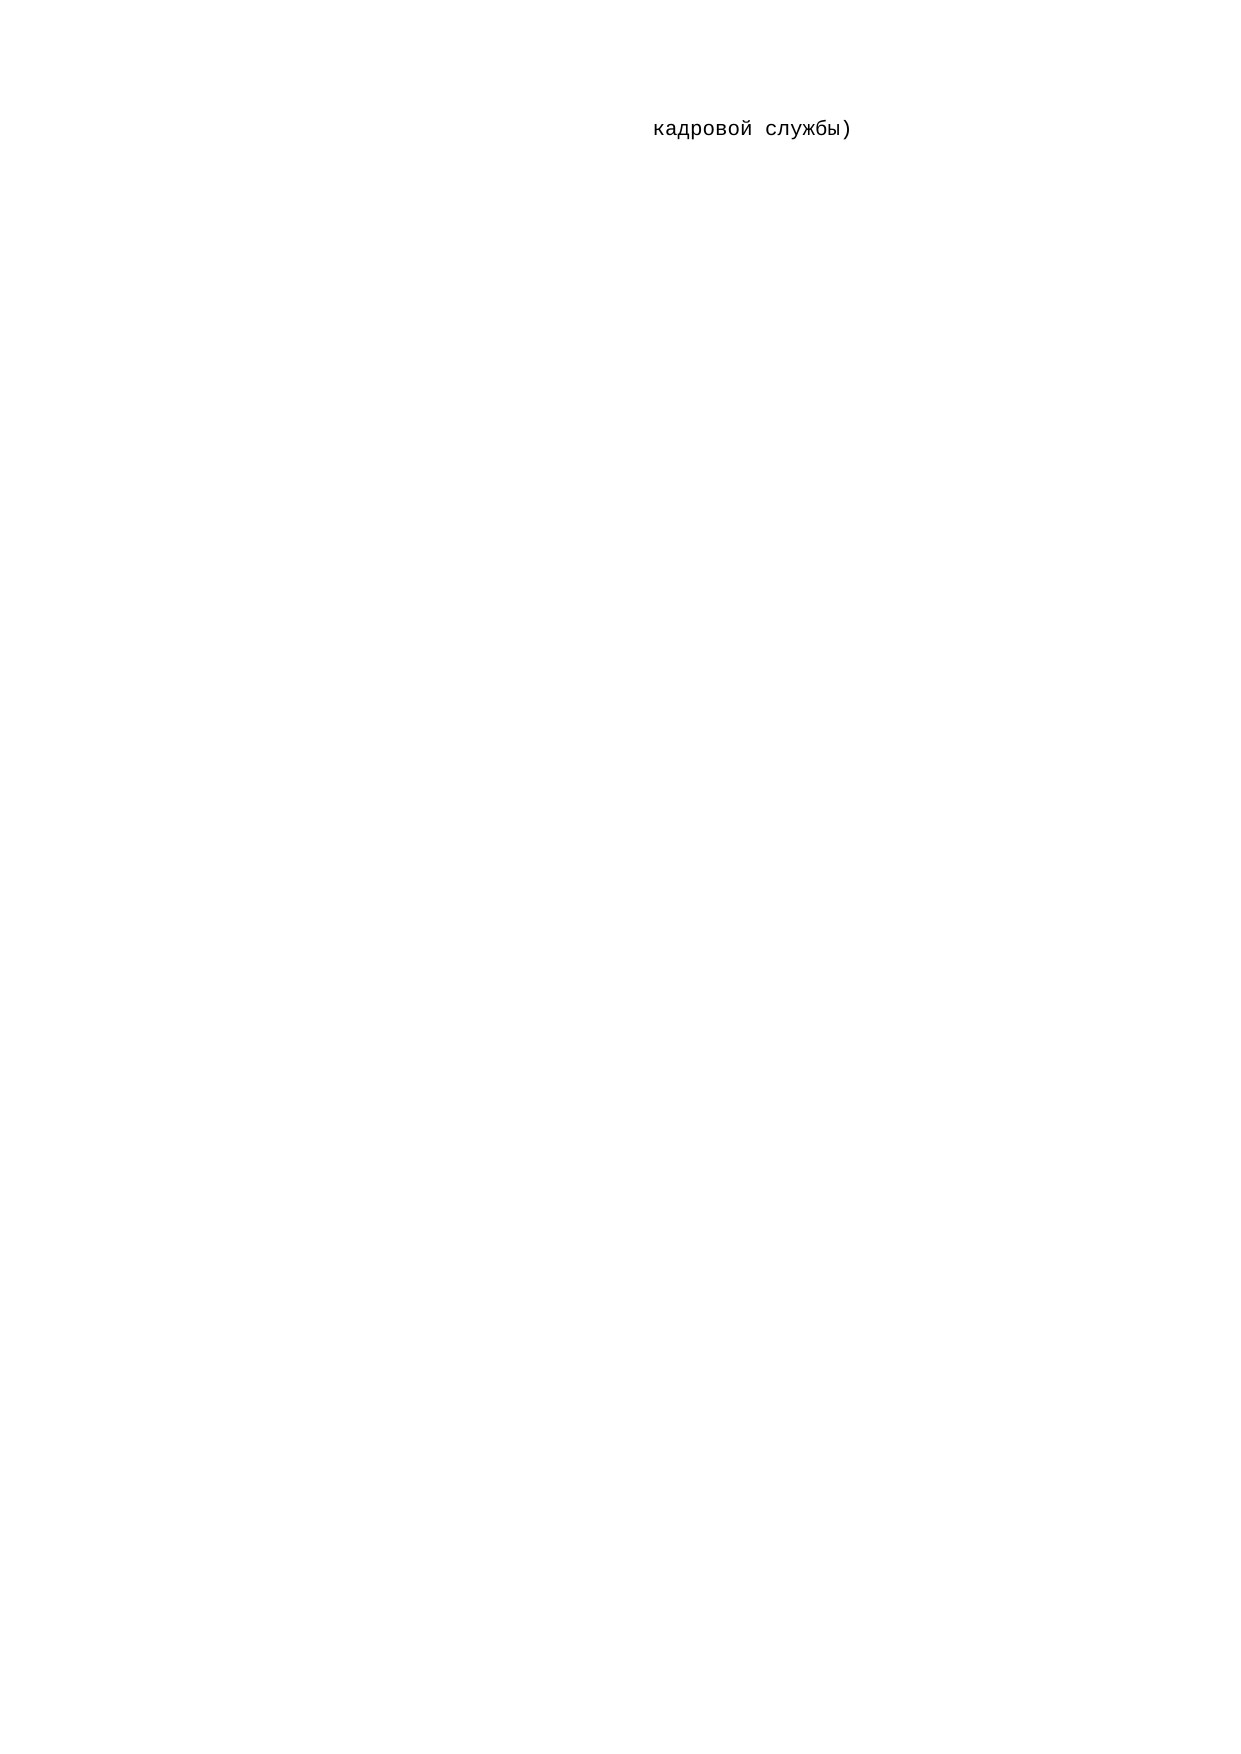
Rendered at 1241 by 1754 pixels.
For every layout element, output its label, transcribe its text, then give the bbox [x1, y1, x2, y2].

text кадровой службы) [177, 118, 1152, 142]
